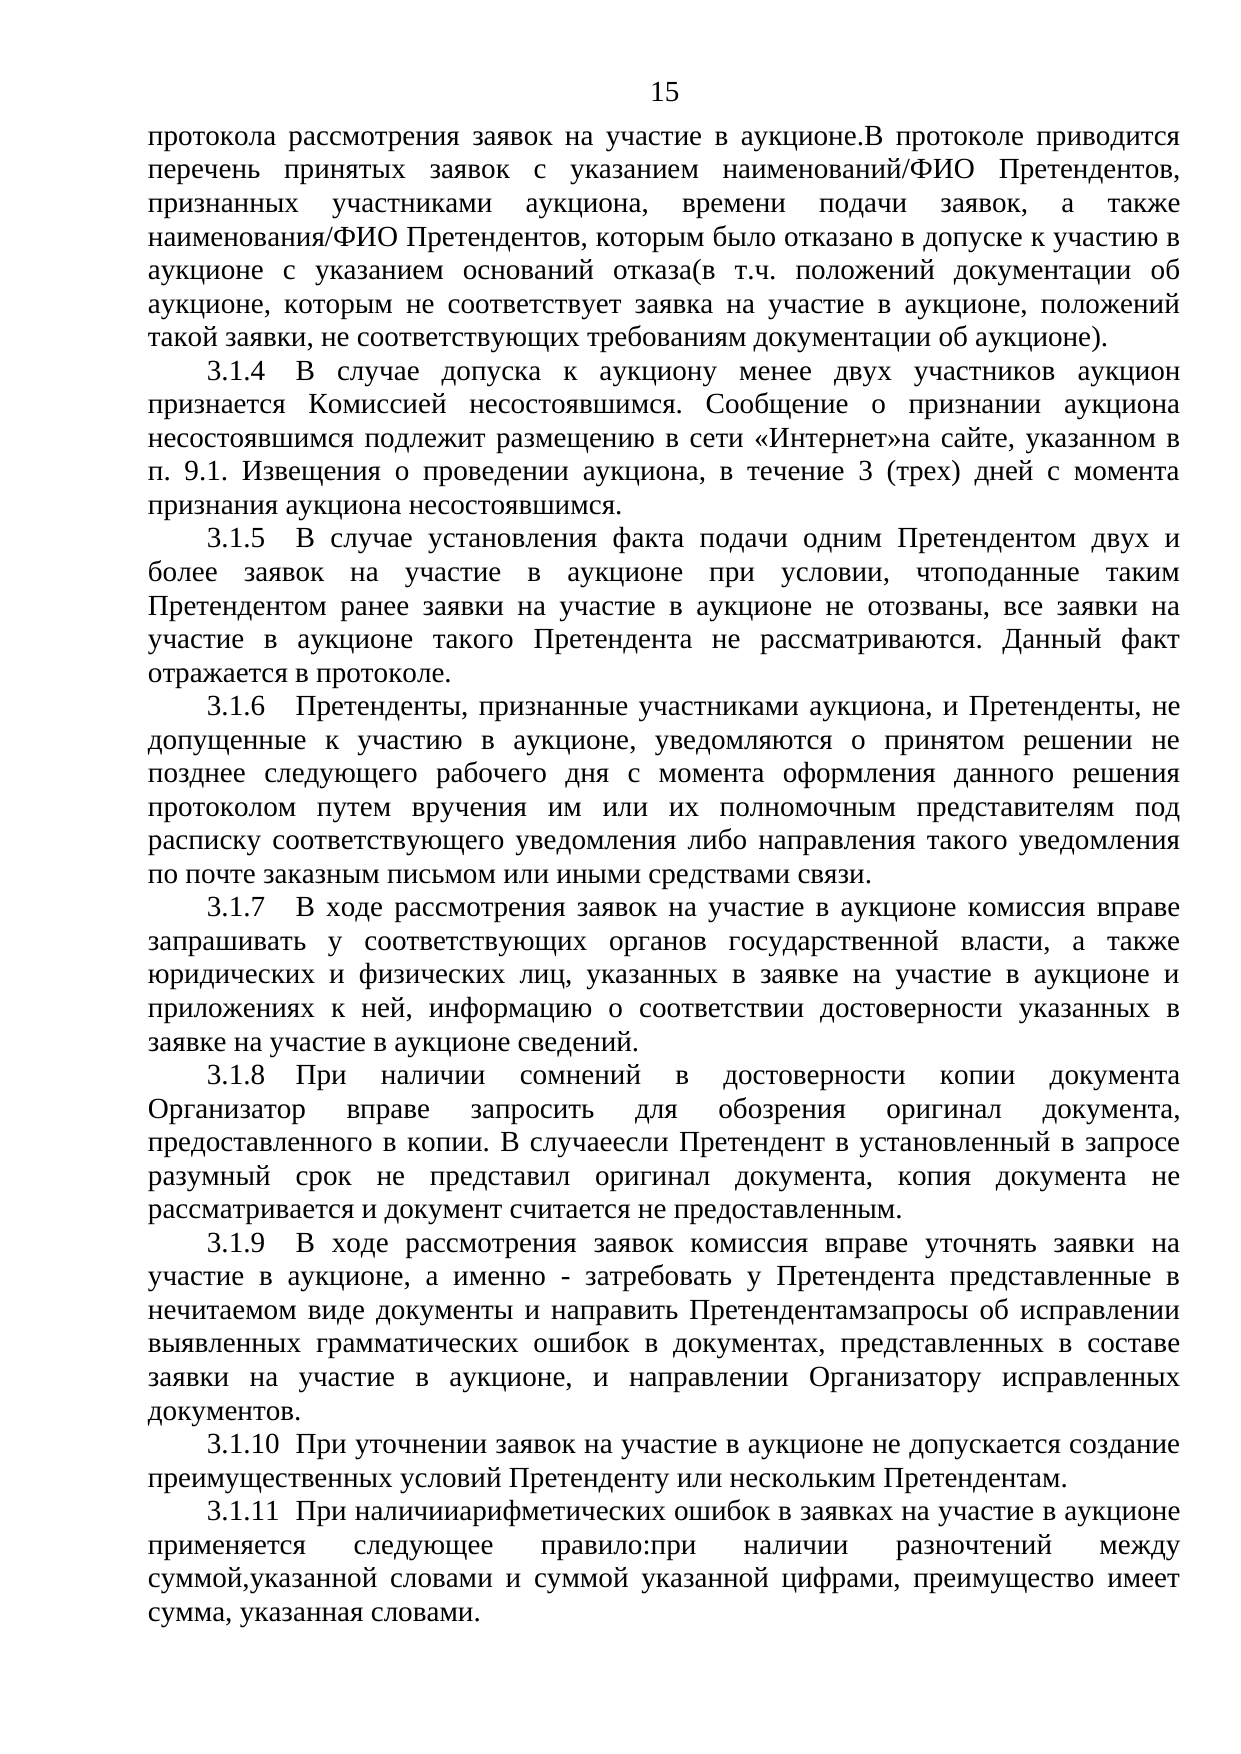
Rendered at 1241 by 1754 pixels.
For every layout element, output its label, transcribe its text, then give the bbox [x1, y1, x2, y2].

list При уточнении заявок на участие в аукционе не допускается создание преимущественных условий Претенденту или нескольким Претендентам. [148, 1426, 1181, 1493]
list В ходе рассмотрения заявок комиссия вправе уточнять заявки на участие в аукционе, а именно - затребовать у Претендента представленные в нечитаемом виде документы и направить Претендентамзапросы об исправлении выявленных грамматических ошибок в документах, представленных в составе заявки на участие в аукционе, и направлении Организатору исправленных документов. [148, 1225, 1181, 1426]
list В случае установления факта подачи одним Претендентом двух и более заявок на участие в аукционе при условии, чтоподанные таким Претендентом ранее заявки на участие в аукционе не отозваны, все заявки на участие в аукционе такого Претендента не рассматриваются. Данный факт отражается в протоколе. [148, 521, 1181, 688]
list В случае допуска к аукциону менее двух участников аукцион признается Комиссией несостоявшимся. Сообщение о признании аукциона несостоявшимся подлежит размещению в сети «Интернет»на сайте, указанном в п. 9.1. Извещения о проведении аукциона, в течение 3 (трех) дней с момента признания аукциона несостоявшимся. [148, 353, 1181, 521]
list При наличииарифметических ошибок в заявках на участие в аукционе применяется следующее правило:при наличии разночтений между суммой,указанной словами и суммой указанной цифрами, преимущество имеет сумма, указанная словами. [148, 1493, 1181, 1627]
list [148, 118, 1181, 353]
list Претенденты, признанные участниками аукциона, и Претенденты, не допущенные к участию в аукционе, уведомляются о принятом решении не позднее следующего рабочего дня с момента оформления данного решения протоколом путем вручения им или их полномочным представителям под расписку соответствующего уведомления либо направления такого уведомления по почте заказным письмом или иными средствами связи. [148, 688, 1181, 889]
list При наличии сомнений в достоверности копии документа Организатор вправе запросить для обозрения оригинал документа, предоставленного в копии. В случаеесли Претендент в установленный в запросе разумный срок не представил оригинал документа, копия документа не рассматривается и документ считается не предоставленным. [148, 1057, 1181, 1225]
list В ходе рассмотрения заявок на участие в аукционе комиссия вправе запрашивать у соответствующих органов государственной власти, а также юридических и физических лиц, указанных в заявке на участие в аукционе и приложениях к ней, информацию о соответствии достоверности указанных в заявке на участие в аукционе сведений. [148, 889, 1181, 1057]
